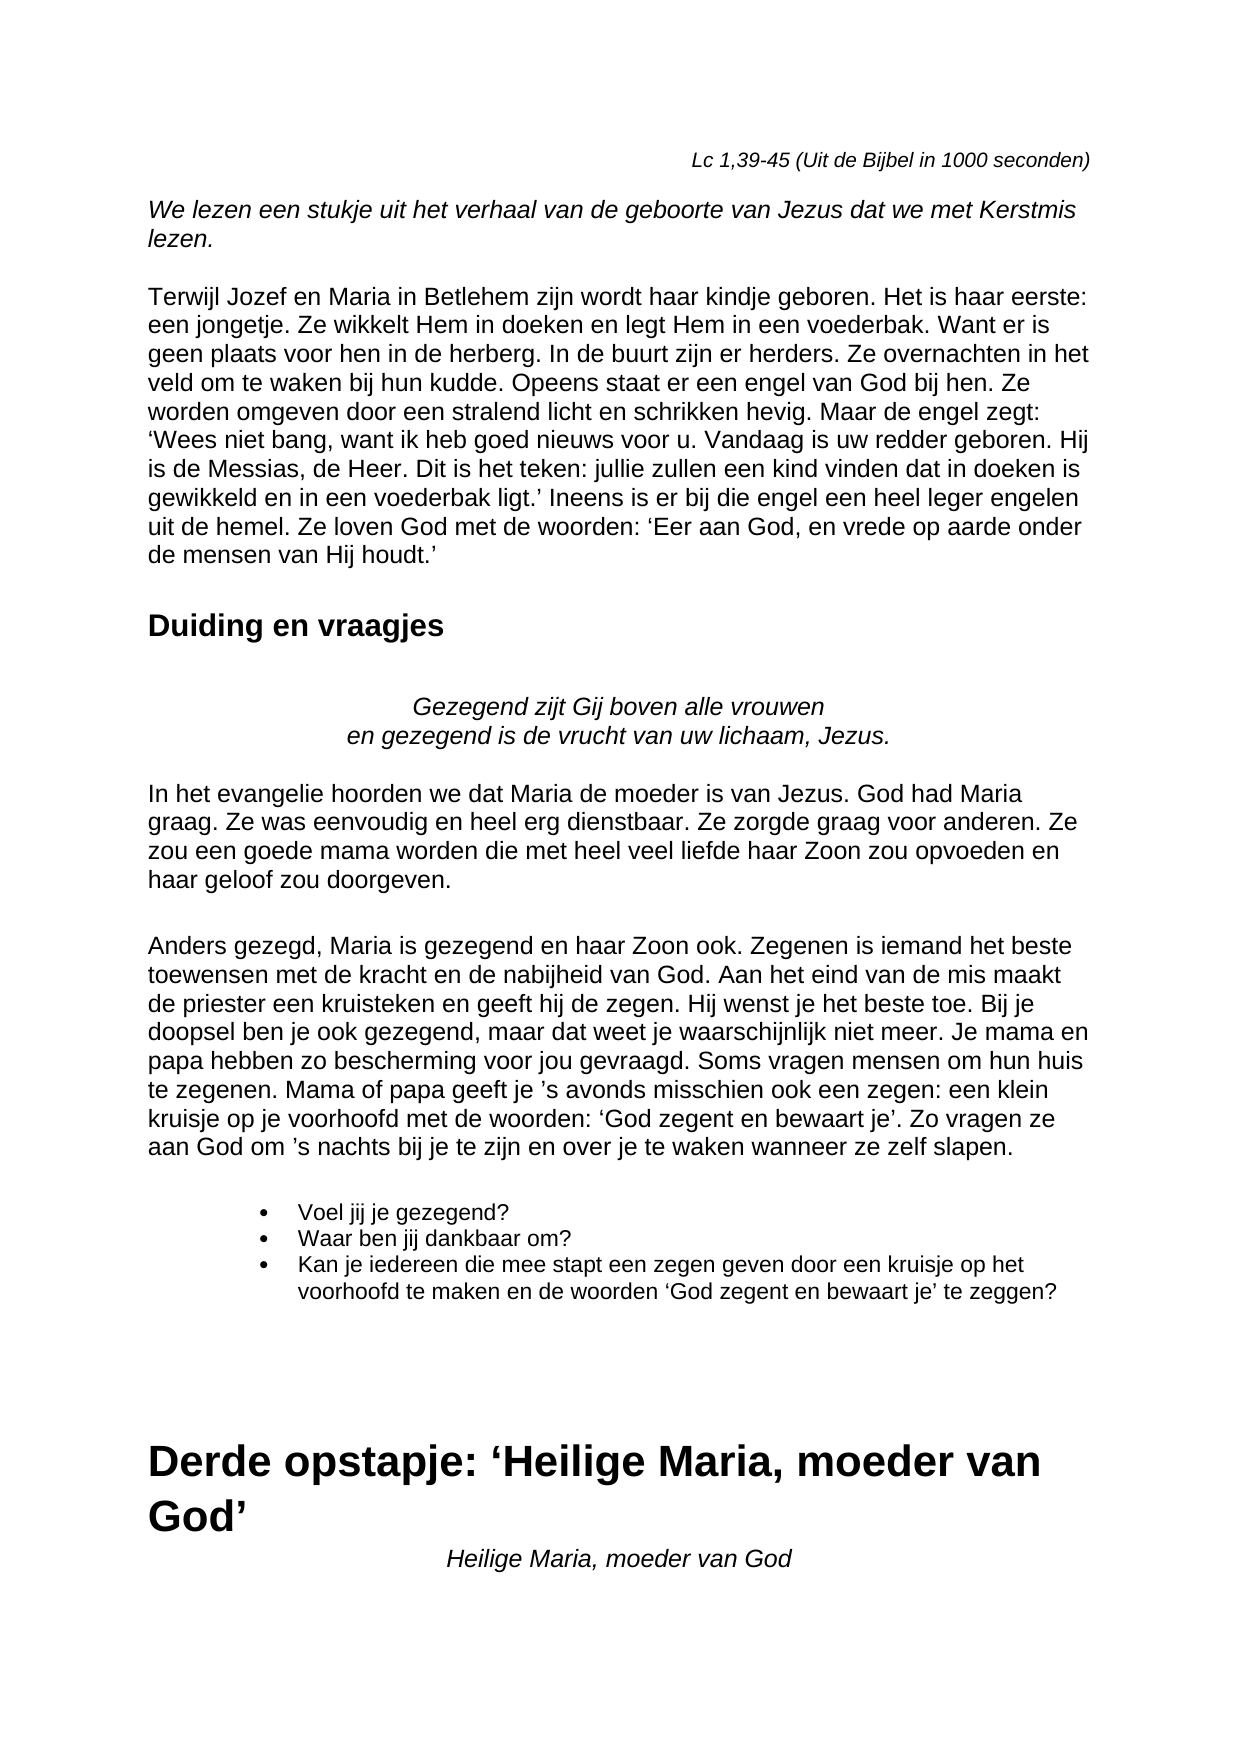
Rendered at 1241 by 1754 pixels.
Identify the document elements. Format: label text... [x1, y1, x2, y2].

subtitle Duiding en vraagjes [148, 607, 1093, 643]
text Gezegend zijt Gij boven alle vrouwen en gezegend is de vrucht van uw lichaam, Jezus. [148, 692, 1093, 750]
text Heilige Maria, moeder van God [148, 1544, 1093, 1573]
text We lezen een stukje uit het verhaal van de geboorte van Jezus dat we met Kerstmis lezen. [148, 196, 1093, 253]
text Lc 1,39-45 (Uit de Bijbel in 1000 seconden) [148, 148, 1093, 172]
text Terwijl Jozef en Maria in Betlehem zijn wordt haar kindje geboren. Het is haar eerste: een jongetje. Ze wikkelt Hem in doeken en legt Hem in een voederbak. Want er is geen plaats voor hen in de herberg. In de buurt zijn er herders. Ze overnachten in het veld om te waken bij hun kudde. Opeens staat er een engel van God bij hen. Ze worden omgeven door een stralend licht en schrikken hevig. Maar de engel zegt: ‘Wees niet bang, want ik heb goed nieuws voor u. Vandaag is uw redder geboren. Hij is de Messias, de Heer. Dit is het teken: jullie zullen een kind vinden dat in doeken is gewikkeld en in een voederbak ligt.’ Ineens is er bij die engel een heel leger engelen uit de hemel. Ze loven God met de woorden: ‘Eer aan God, en vrede op aarde onder de mensen van Hij houdt.’ [148, 282, 1093, 569]
list Waar ben jij dankbaar om? [260, 1225, 1093, 1251]
subtitle Derde opstapje: ‘Heilige Maria, moeder van God’ [148, 1436, 1093, 1540]
text Anders gezegd, Maria is gezegend en haar Zoon ook. Zegenen is iemand het beste toewensen met de kracht en de nabijheid van God. Aan het eind van de mis maakt de priester een kruisteken en geeft hij de zegen. Hij wenst je het beste toe. Bij je doopsel ben je ook gezegend, maar dat weet je waarschijnlijk niet meer. Je mama en papa hebben zo bescherming voor jou gevraagd. Soms vragen mensen om hun huis te zegenen. Mama of papa geeft je ’s avonds misschien ook een zegen: een klein kruisje op je voorhoofd met de woorden: ‘God zegent en bewaart je’. Zo vragen ze aan God om ’s nachts bij je te zijn en over je te waken wanneer ze zelf slapen. [148, 931, 1093, 1161]
list Kan je iedereen die mee stapt een zegen geven door een kruisje op het voorhoofd te maken en de woorden ‘God zegent en bewaart je’ te zeggen? [260, 1251, 1093, 1304]
list Voel jij je gezegend? [260, 1199, 1093, 1225]
text In het evangelie hoorden we dat Maria de moeder is van Jezus. God had Maria graag. Ze was eenvoudig en heel erg dienstbaar. Ze zorgde graag voor anderen. Ze zou een goede mama worden die met heel veel liefde haar Zoon zou opvoeden en haar geloof zou doorgeven. [148, 779, 1093, 894]
